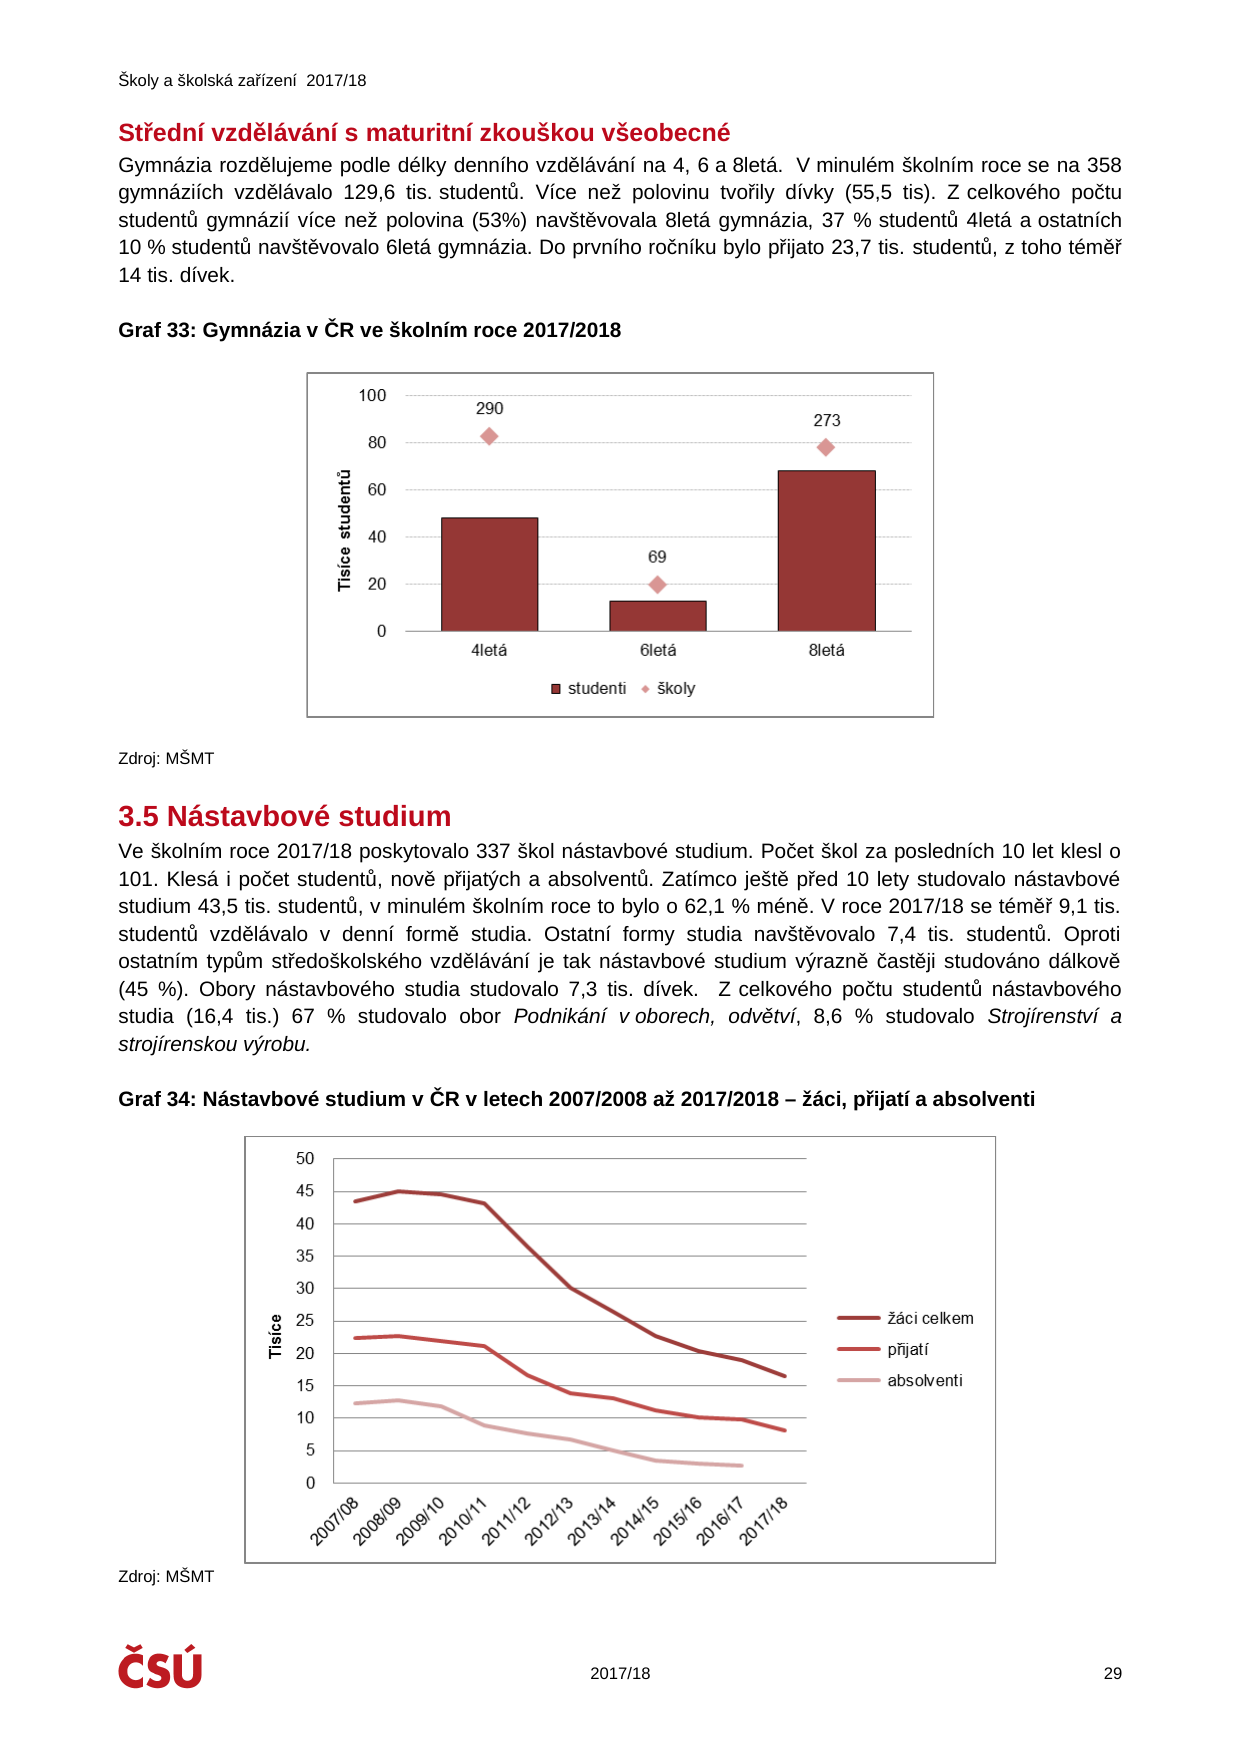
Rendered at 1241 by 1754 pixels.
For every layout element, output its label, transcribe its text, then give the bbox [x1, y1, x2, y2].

text Graf 33: Gymnázia v ČR ve školním roce 2017/2018 [118, 318, 1122, 342]
picture [118, 1643, 202, 1689]
text Zdroj: MŠMT [118, 749, 1122, 795]
picture [306, 372, 935, 718]
subtitle Střední vzdělávání s maturitní zkouškou všeobecné [118, 118, 1122, 147]
text Graf 34: Nástavbové studium v ČR v letech 2007/2008 až 2017/2018 – žáci, přijatí a absolventi [118, 1087, 1122, 1111]
text Ve školním roce 2017/18 poskytovalo 337 škol nástavbové studium. Počet škol za posledních 10 let klesl o 101. Klesá i počet studentů, nově přijatých a absolventů. Zatímco ještě před 10 lety studovalo nástavbové studium 43,5 tis. studentů, v minulém školním roce to bylo o 62,1 % méně. V roce 2017/18 se téměř 9,1 tis. studentů vzdělávalo v denní formě studia. Ostatní formy studia navštěvovalo 7,4 tis. studentů. Oproti ostatním typům středoškolského vzdělávání je tak nástavbové studium výrazně častěji studováno dálkově (45 %). Obory nástavbového studia studovalo 7,3 tis. dívek. Z celkového počtu studentů nástavbového studia (16,4 tis.) 67 % studovalo obor Podnikání v oborech, odvětví, 8,6 % studovalo Strojírenství a strojírenskou výrobu. [118, 839, 1122, 1056]
text Zdroj: MŠMT [118, 1567, 1122, 1586]
picture [244, 1136, 997, 1564]
subtitle 3.5 Nástavbové studium [118, 799, 1122, 832]
text Gymnázia rozdělujeme podle délky denního vzdělávání na 4, 6 a 8letá. V minulém školním roce se na 358 gymnáziích vzdělávalo 129,6 tis. studentů. Více než polovinu tvořily dívky (55,5 tis). Z celkového počtu studentů gymnázií více než polovina (53%) navštěvovala 8letá gymnázia, 37 % studentů 4letá a ostatních 10 % studentů navštěvovalo 6letá gymnázia. Do prvního ročníku bylo přijato 23,7 tis. studentů, z toho téměř 14 tis. dívek. [118, 153, 1122, 287]
